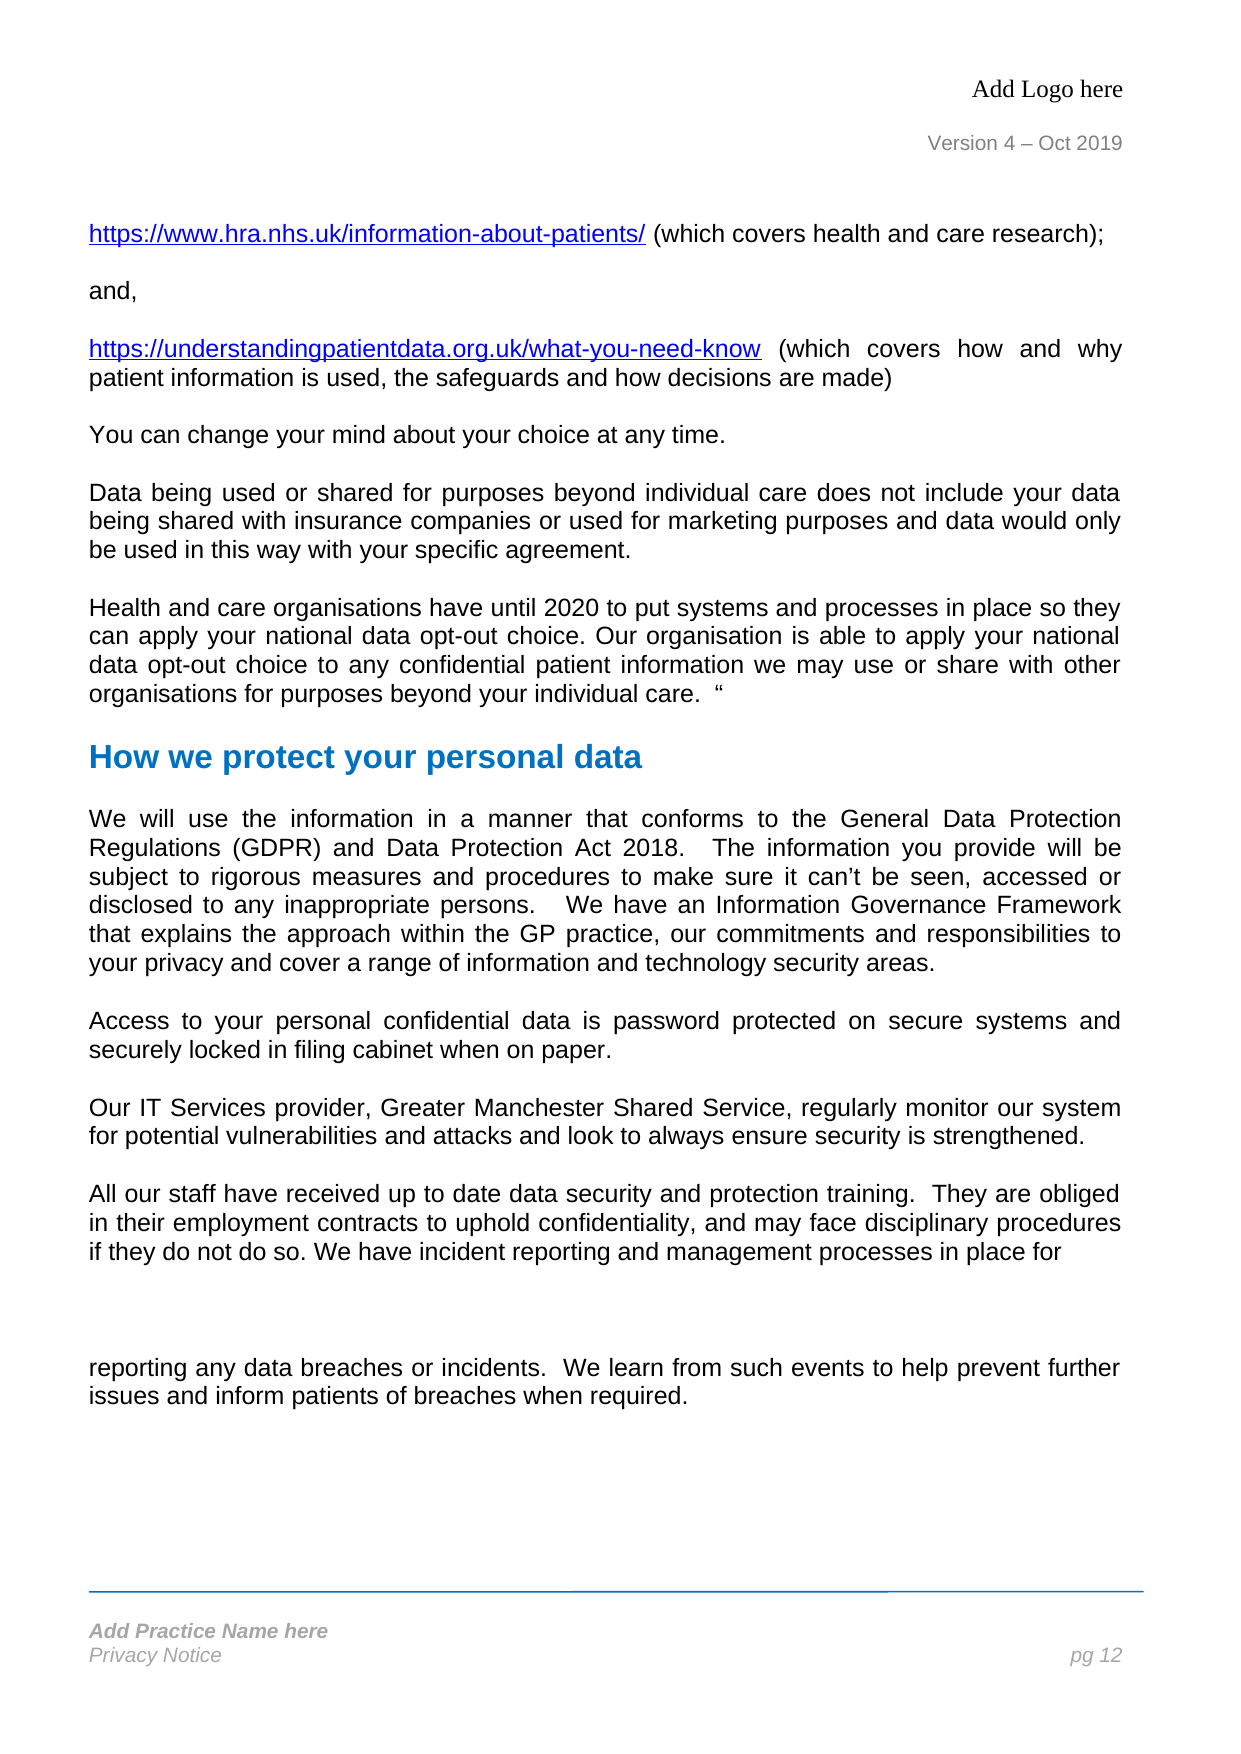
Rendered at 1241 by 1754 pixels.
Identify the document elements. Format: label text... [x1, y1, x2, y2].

text and, [89, 276, 1123, 305]
text Access to your personal confidential data is password protected on secure systems and securely locked in filing cabinet when on paper. [89, 1006, 1123, 1063]
text You can change your mind about your choice at any time. [89, 420, 1123, 449]
text https://www.hra.nhs.uk/information-about-patients/ (which covers health and care research); [89, 219, 1123, 247]
text How we protect your personal data [89, 737, 1123, 775]
text https://understandingpatientdata.org.uk/what-you-need-know (which covers how and why patient information is used, the safeguards and how decisions are made) [89, 334, 1123, 391]
text Our IT Services provider, Greater Manchester Shared Service, regularly monitor our system for potential vulnerabilities and attacks and look to always ensure security is strengthened. [89, 1093, 1123, 1150]
text We will use the information in a manner that conforms to the General Data Protection Regulations (GDPR) and Data Protection Act 2018. The information you provide will be subject to rigorous measures and procedures to make sure it can’t be seen, accessed or disclosed to any inappropriate persons. We have an Information Governance Framework that explains the approach within the GP practice, our commitments and responsibilities to your privacy and cover a range of information and technology security areas. [89, 804, 1123, 977]
text reporting any data breaches or incidents. We learn from such events to help prevent further issues and inform patients of breaches when required. [89, 1353, 1123, 1410]
text All our staff have received up to date data security and protection training. They are obliged in their employment contracts to uphold confidentiality, and may face disciplinary procedures if they do not do so. We have incident reporting and management processes in place for [89, 1179, 1123, 1266]
text Health and care organisations have until 2020 to put systems and processes in place so they can apply your national data opt-out choice. Our organisation is able to apply your national data opt-out choice to any confidential patient information we may use or share with other organisations for purposes beyond your individual care. “ [89, 592, 1123, 707]
text Data being used or shared for purposes beyond individual care does not include your data being shared with insurance companies or used for marketing purposes and data would only be used in this way with your specific agreement. [89, 477, 1123, 564]
